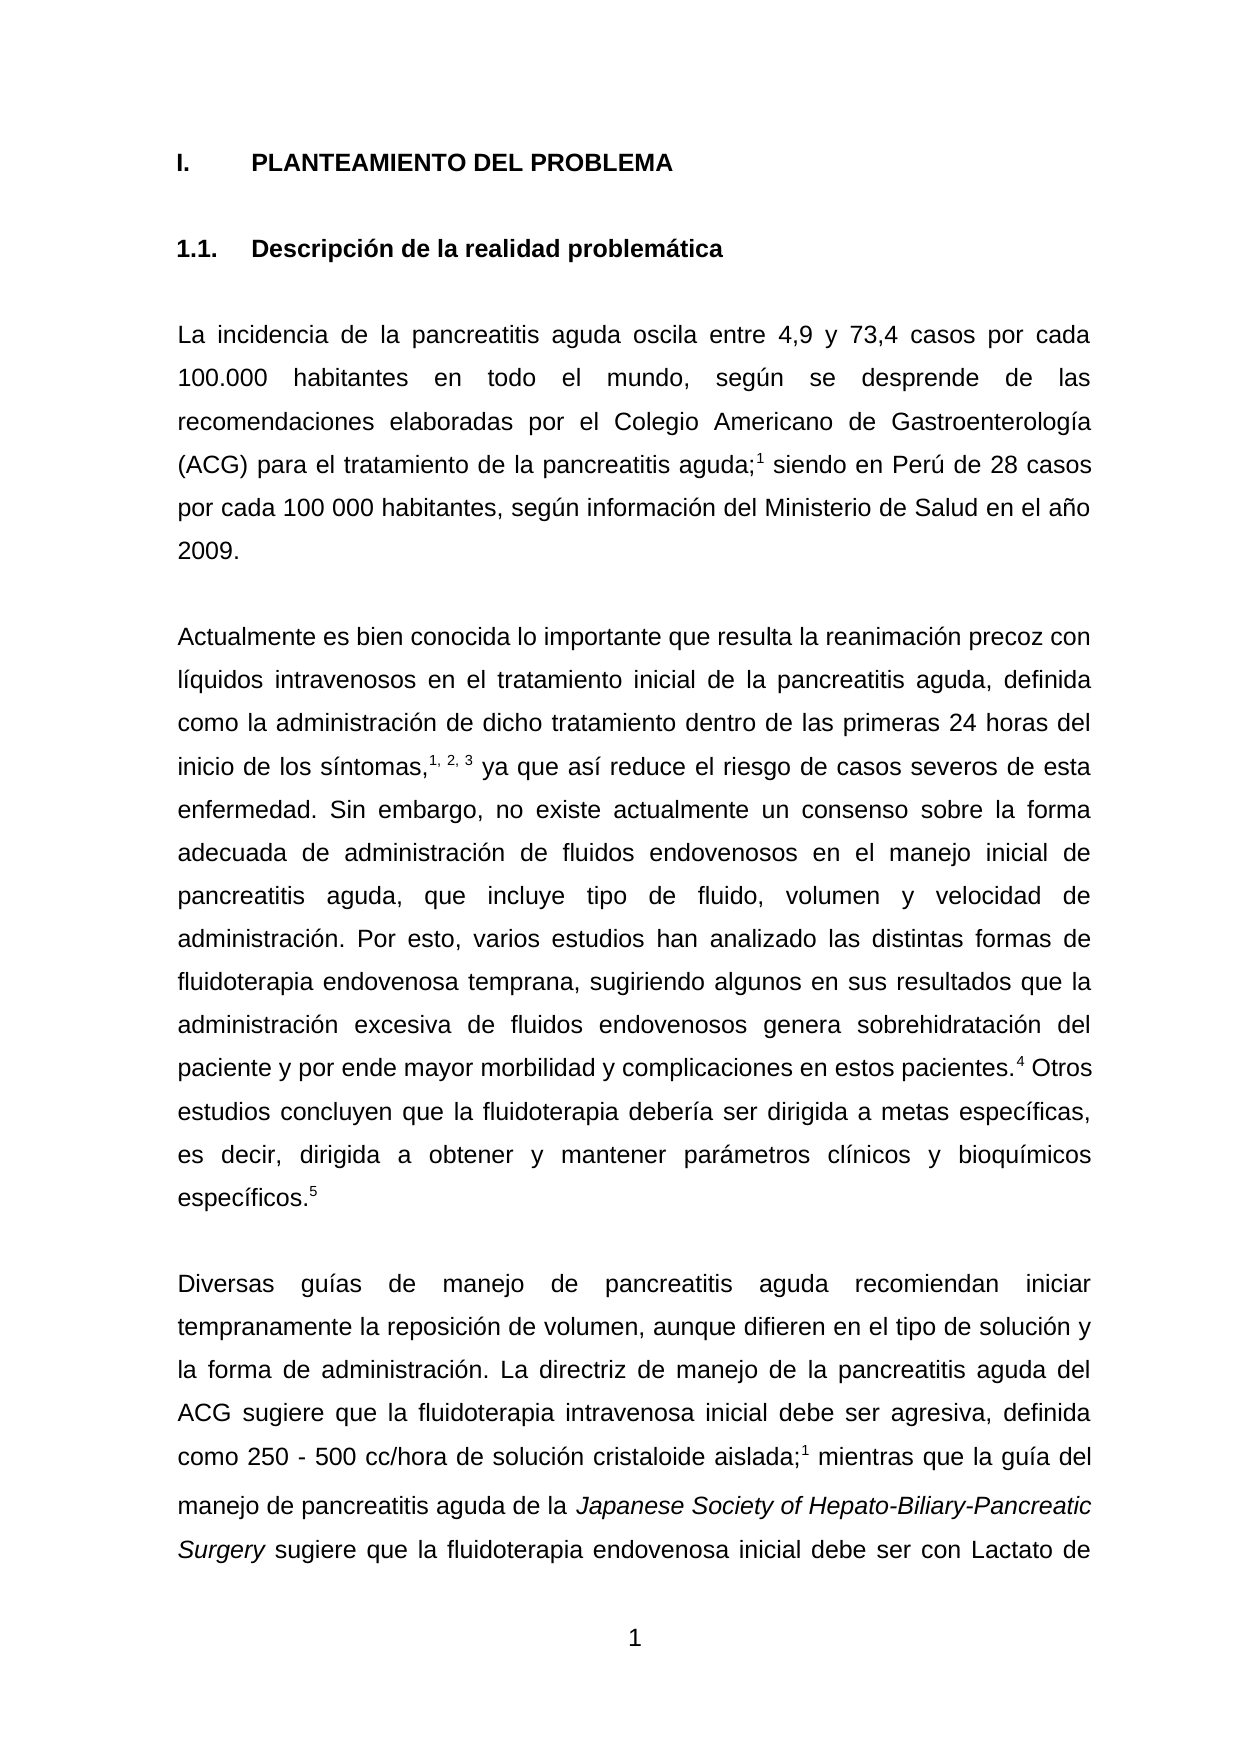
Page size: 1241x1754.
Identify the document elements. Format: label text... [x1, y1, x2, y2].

text Actualmente es bien conocida lo importante que resulta la reanimación precoz con líquidos intravenosos en el tratamiento inicial de la pancreatitis aguda, definida como la administración de dicho tratamiento dentro de las primeras 24 horas del inicio de los síntomas,1, 2, 3 ya que así reduce el riesgo de casos severos de esta enfermedad. Sin embargo, no existe actualmente un consenso sobre la forma adecuada de administración de fluidos endovenosos en el manejo inicial de pancreatitis aguda, que incluye tipo de fluido, volumen y velocidad de administración. Por esto, varios estudios han analizado las distintas formas de fluidoterapia endovenosa temprana, sugiriendo algunos en sus resultados que la administración excesiva de fluidos endovenosos genera sobrehidratación del paciente y por ende mayor morbilidad y complicaciones en estos pacientes.4 Otros estudios concluyen que la fluidoterapia debería ser dirigida a metas específicas, es decir, dirigida a obtener y mantener parámetros clínicos y bioquímicos específicos.5 [177, 622, 1092, 1211]
subtitle Descripción de la realidad problemática [176, 234, 1092, 263]
subtitle PLANTEAMIENTO DEL PROBLEMA [176, 148, 1092, 176]
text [177, 1269, 1092, 1564]
text La incidencia de la pancreatitis aguda oscila entre 4,9 y 73,4 casos por cada 100.000 habitantes en todo el mundo, según se desprende de las recomendaciones elaboradas por el Colegio Americano de Gastroenterología (ACG) para el tratamiento de la pancreatitis aguda;1 siendo en Perú de 28 casos por cada 100 000 habitantes, según información del Ministerio de Salud en el año 2009. [177, 320, 1092, 564]
